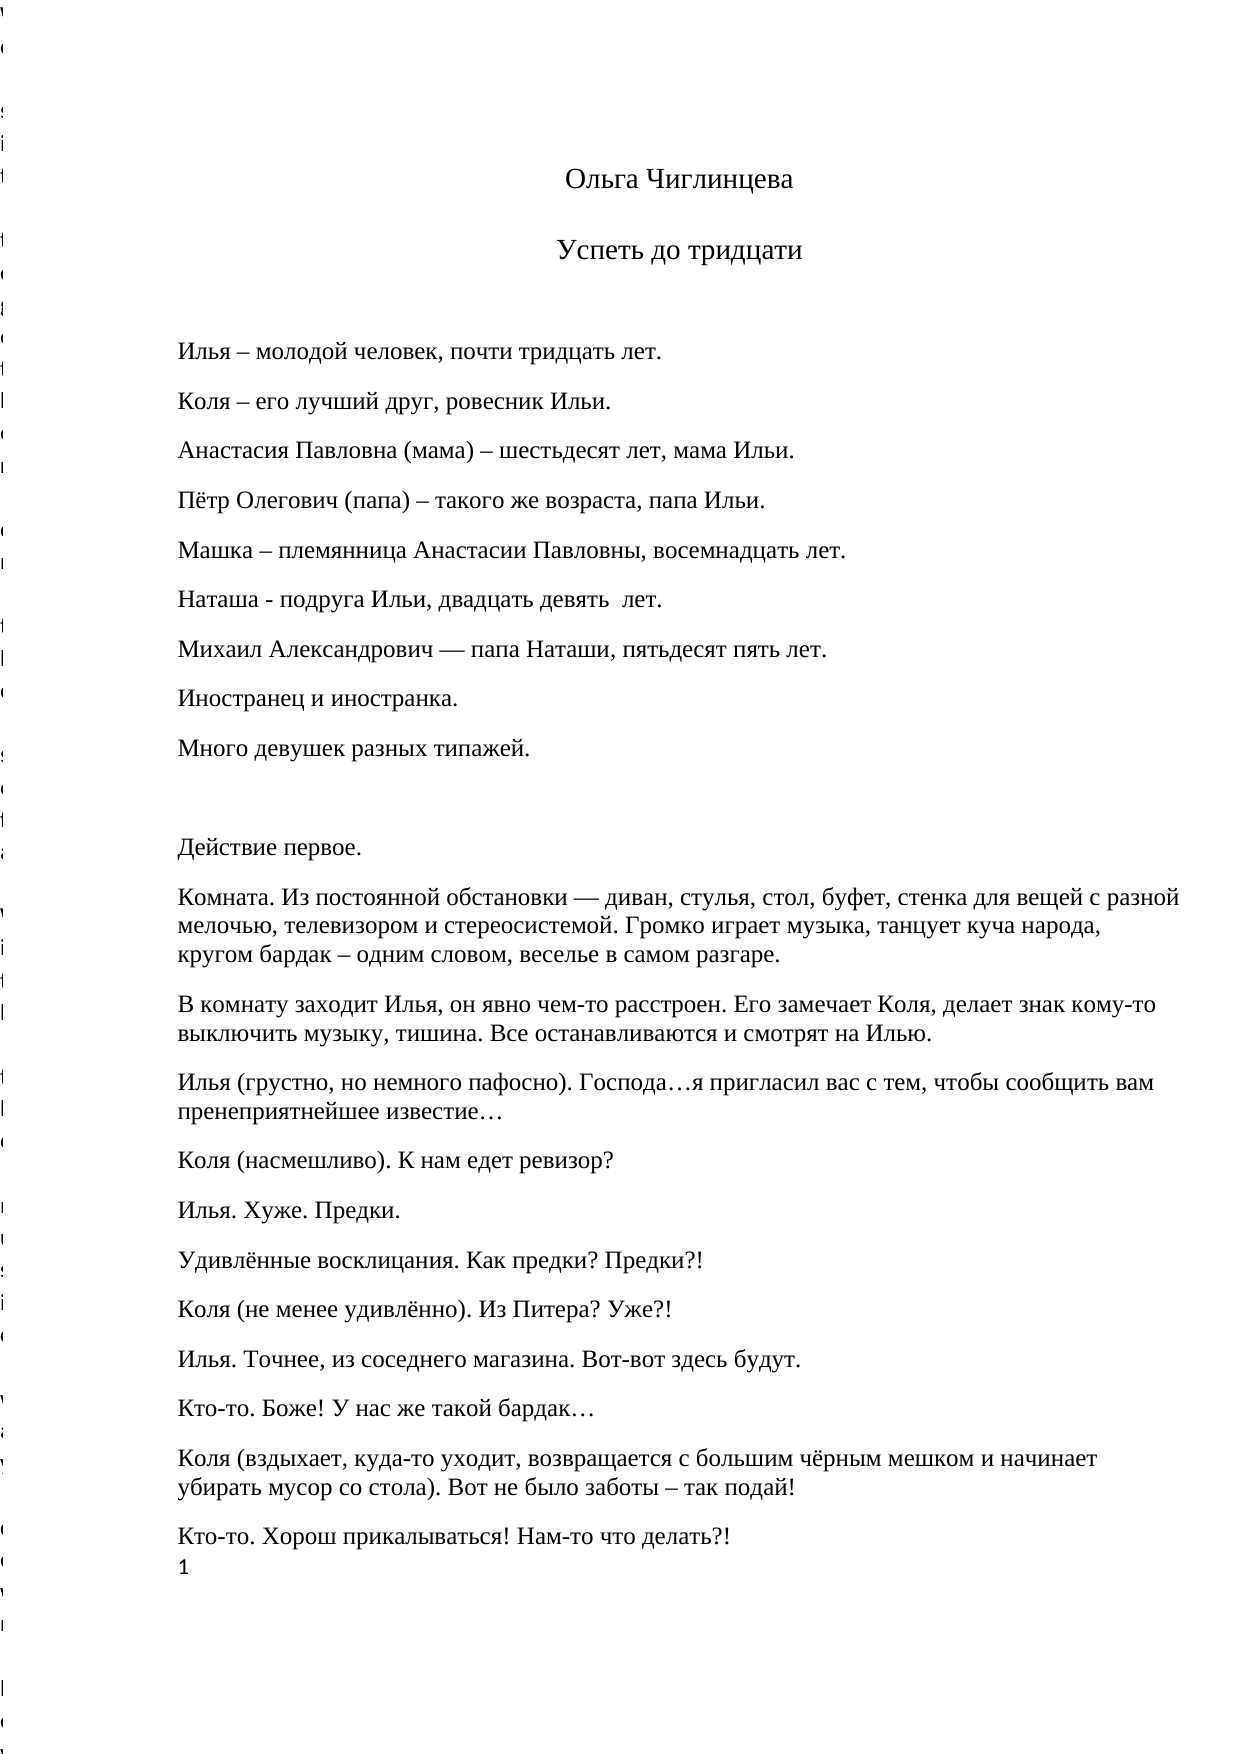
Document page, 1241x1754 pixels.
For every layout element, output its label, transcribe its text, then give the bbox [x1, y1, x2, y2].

text Кто-то. Боже! У нас же такой бардак… [177, 1393, 1181, 1422]
text Иностранец и иностранка. [177, 683, 1181, 712]
text Коля (насмешливо). К нам едет ревизор? [177, 1146, 1181, 1174]
text Коля (вздыхает, куда-то уходит, возвращается с большим чёрным мешком и начинает убирать мусор со стола). Вот не было заботы – так подай! [177, 1443, 1181, 1501]
text Наташа - подруга Ильи, двадцать девять лет. [177, 584, 1181, 613]
text Кто-то. Хорош прикалываться! Нам-то что делать?! [177, 1521, 1181, 1550]
text Машка – племянница Анастасии Павловны, восемнадцать лет. [177, 535, 1181, 563]
text Ольга Чиглинцева [177, 161, 1181, 195]
text Пётр Олегович (папа) – такого же возраста, папа Ильи. [177, 485, 1181, 514]
text Илья – молодой человек, почти тридцать лет. [177, 336, 1181, 365]
text В комнату заходит Илья, он явно чем-то расстроен. Его замечает Коля, делает знак кому-то выключить музыку, тишина. Все останавливаются и смотрят на Илью. [177, 989, 1181, 1046]
text Коля (не менее удивлённо). Из Питера? Уже?! [177, 1294, 1181, 1323]
text Илья (грустно, но немного пафосно). Господа…я пригласил вас с тем, чтобы сообщить вам пренеприятнейшее известие… [177, 1067, 1181, 1125]
text Много девушек разных типажей. [177, 733, 1181, 762]
text Михаил Александрович — папа Наташи, пятьдесят пять лет. [177, 634, 1181, 663]
text Комната. Из постоянной обстановки — диван, стулья, стол, буфет, стенка для вещей с разной мелочью, телевизором и стереосистемой. Громко играет музыка, танцует куча народа, кругом бардак – одним словом, веселье в самом разгаре. [177, 882, 1181, 968]
text Коля – его лучший друг, ровесник Ильи. [177, 386, 1181, 415]
text Илья. Точнее, из соседнего магазина. Вот-вот здесь будут. [177, 1344, 1181, 1373]
text Илья. Хуже. Предки. [177, 1195, 1181, 1224]
text Анастасия Павловна (мама) – шестьдесят лет, мама Ильи. [177, 436, 1181, 464]
text Действие первое. [177, 832, 1181, 861]
text Успеть до тридцати [177, 232, 1181, 266]
text Удивлённые восклицания. Как предки? Предки?! [177, 1245, 1181, 1273]
